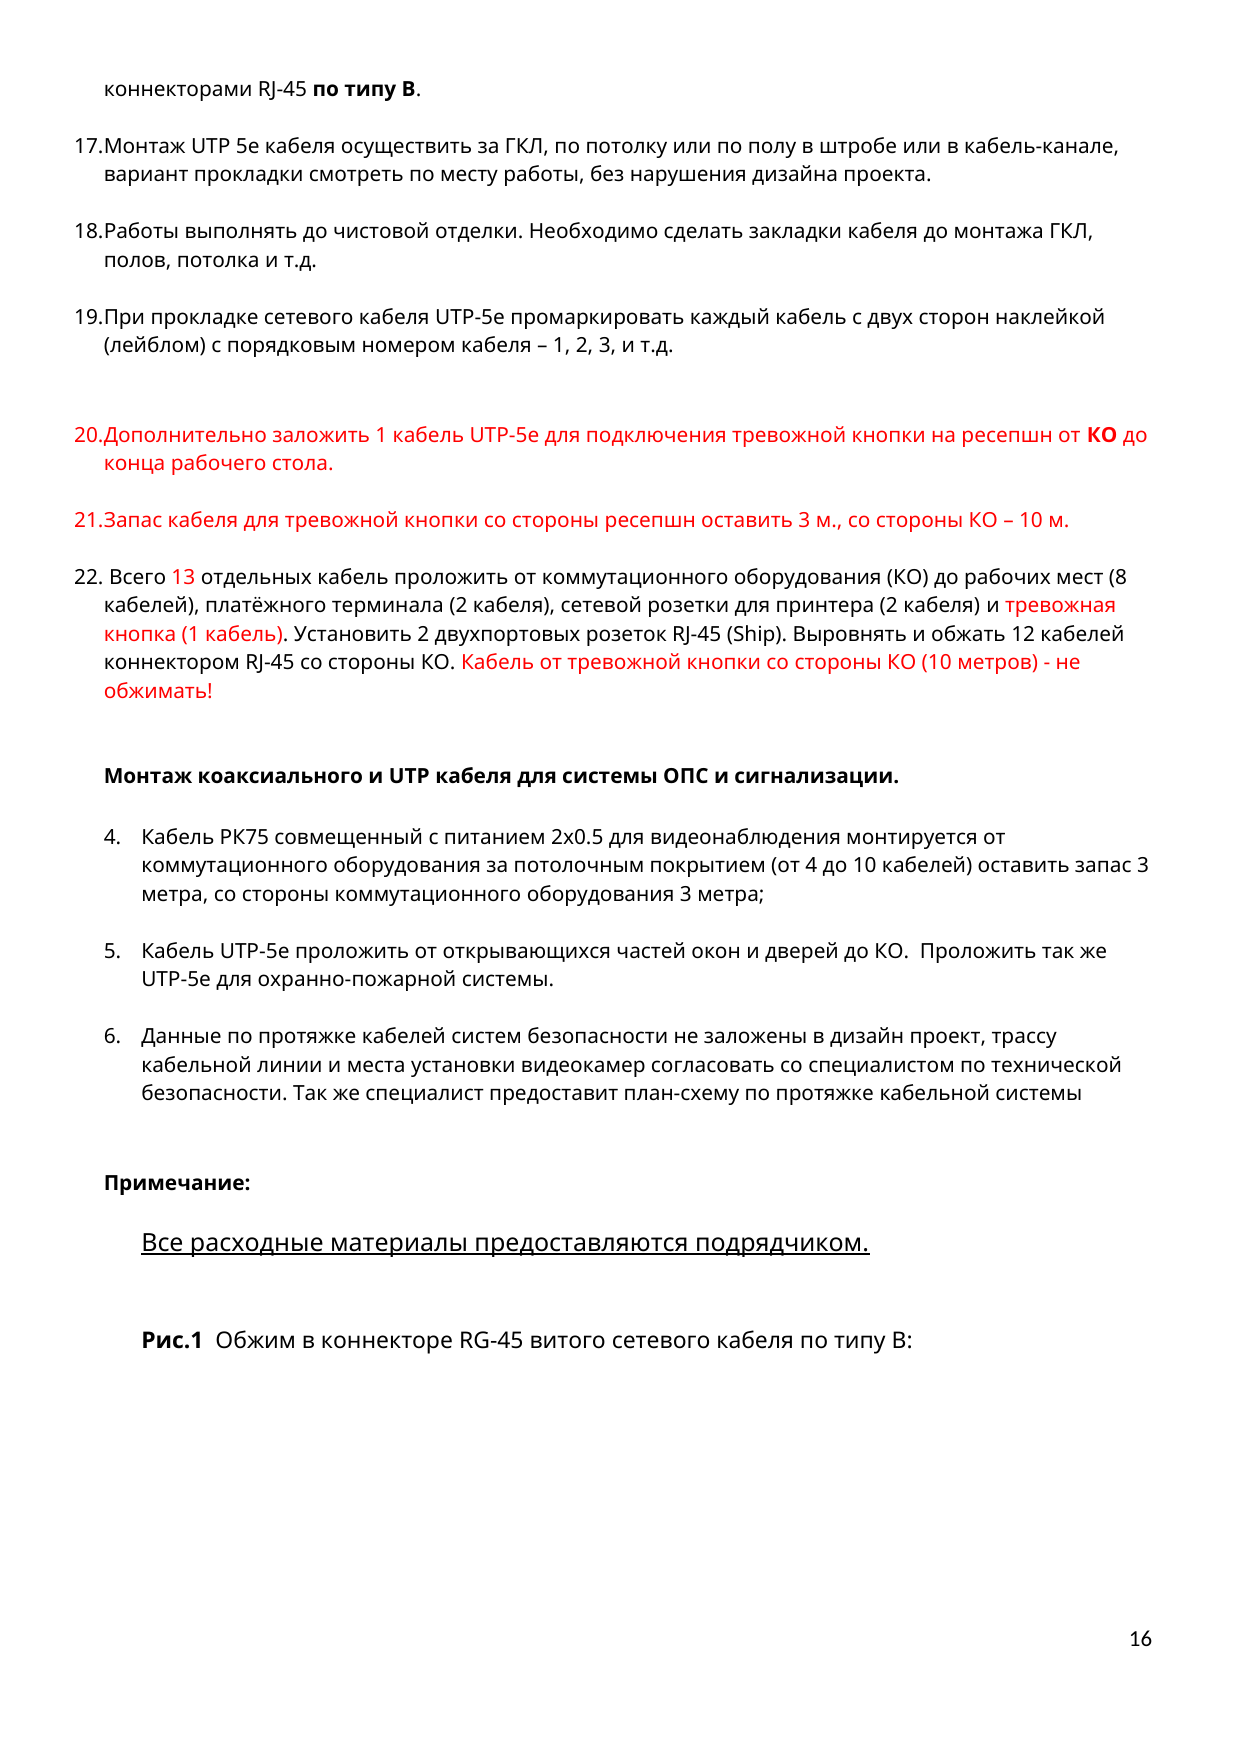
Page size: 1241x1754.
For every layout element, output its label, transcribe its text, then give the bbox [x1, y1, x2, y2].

list Данные по протяжке кабелей систем безопасности не заложены в дизайн проект, трассу кабельной линии и места установки видеокамер согласовать со специалистом по технической безопасности. Так же специалист предоставит план-схему по протяжке кабельной системы [103, 1021, 1152, 1107]
list Всего 13 отдельных кабель проложить от коммутационного оборудования (КО) до рабочих мест (8 кабелей), платёжного терминала (2 кабеля), сетевой розетки для принтера (2 кабеля) и тревожная кнопка (1 кабель). Установить 2 двухпортовых розеток RJ-45 (Ship). Выровнять и обжать 12 кабелей коннектором RJ-45 со стороны КО. Кабель от тревожной кнопки со стороны КО (10 метров) - не обжимать! [74, 562, 1152, 704]
list Примечание: [103, 1168, 1152, 1196]
text Рис.1 Обжим в коннекторе RG-45 витого сетевого кабеля по типу В: [74, 1324, 1152, 1355]
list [74, 74, 1152, 131]
list Кабель UTP-5e проложить от открывающихся частей окон и дверей до КО. Проложить так же UTP-5e для охранно-пожарной системы. [103, 936, 1152, 993]
list Дополнительно заложить 1 кабель UTP-5e для подключения тревожной кнопки на ресепшн от КО до конца рабочего стола. [74, 420, 1152, 477]
list Монтаж UTP 5e кабеля осуществить за ГКЛ, по потолку или по полу в штробе или в кабель-канале, вариант прокладки смотреть по месту работы, без нарушения дизайна проекта. [74, 131, 1152, 217]
text Монтаж коаксиального и UTP кабеля для системы ОПС и сигнализации. [74, 761, 1152, 789]
list Работы выполнять до чистовой отделки. Необходимо сделать закладки кабеля до монтажа ГКЛ, полов, потолка и т.д. [74, 217, 1152, 273]
list Все расходные материалы предоставляются подрядчиком. [141, 1224, 1152, 1258]
list Запас кабеля для тревожной кнопки со стороны ресепшн оставить 3 м., со стороны КО – 10 м. [74, 505, 1152, 534]
list При прокладке сетевого кабеля UTP-5e промаркировать каждый кабель с двух сторон наклейкой (лейблом) с порядковым номером кабеля – 1, 2, 3, и т.д. [74, 302, 1152, 359]
list Кабель РК75 совмещенный с питанием 2х0.5 для видеонаблюдения монтируется от коммутационного оборудования за потолочным покрытием (от 4 до 10 кабелей) оставить запас 3 метра, со стороны коммутационного оборудования 3 метра; [103, 822, 1152, 907]
